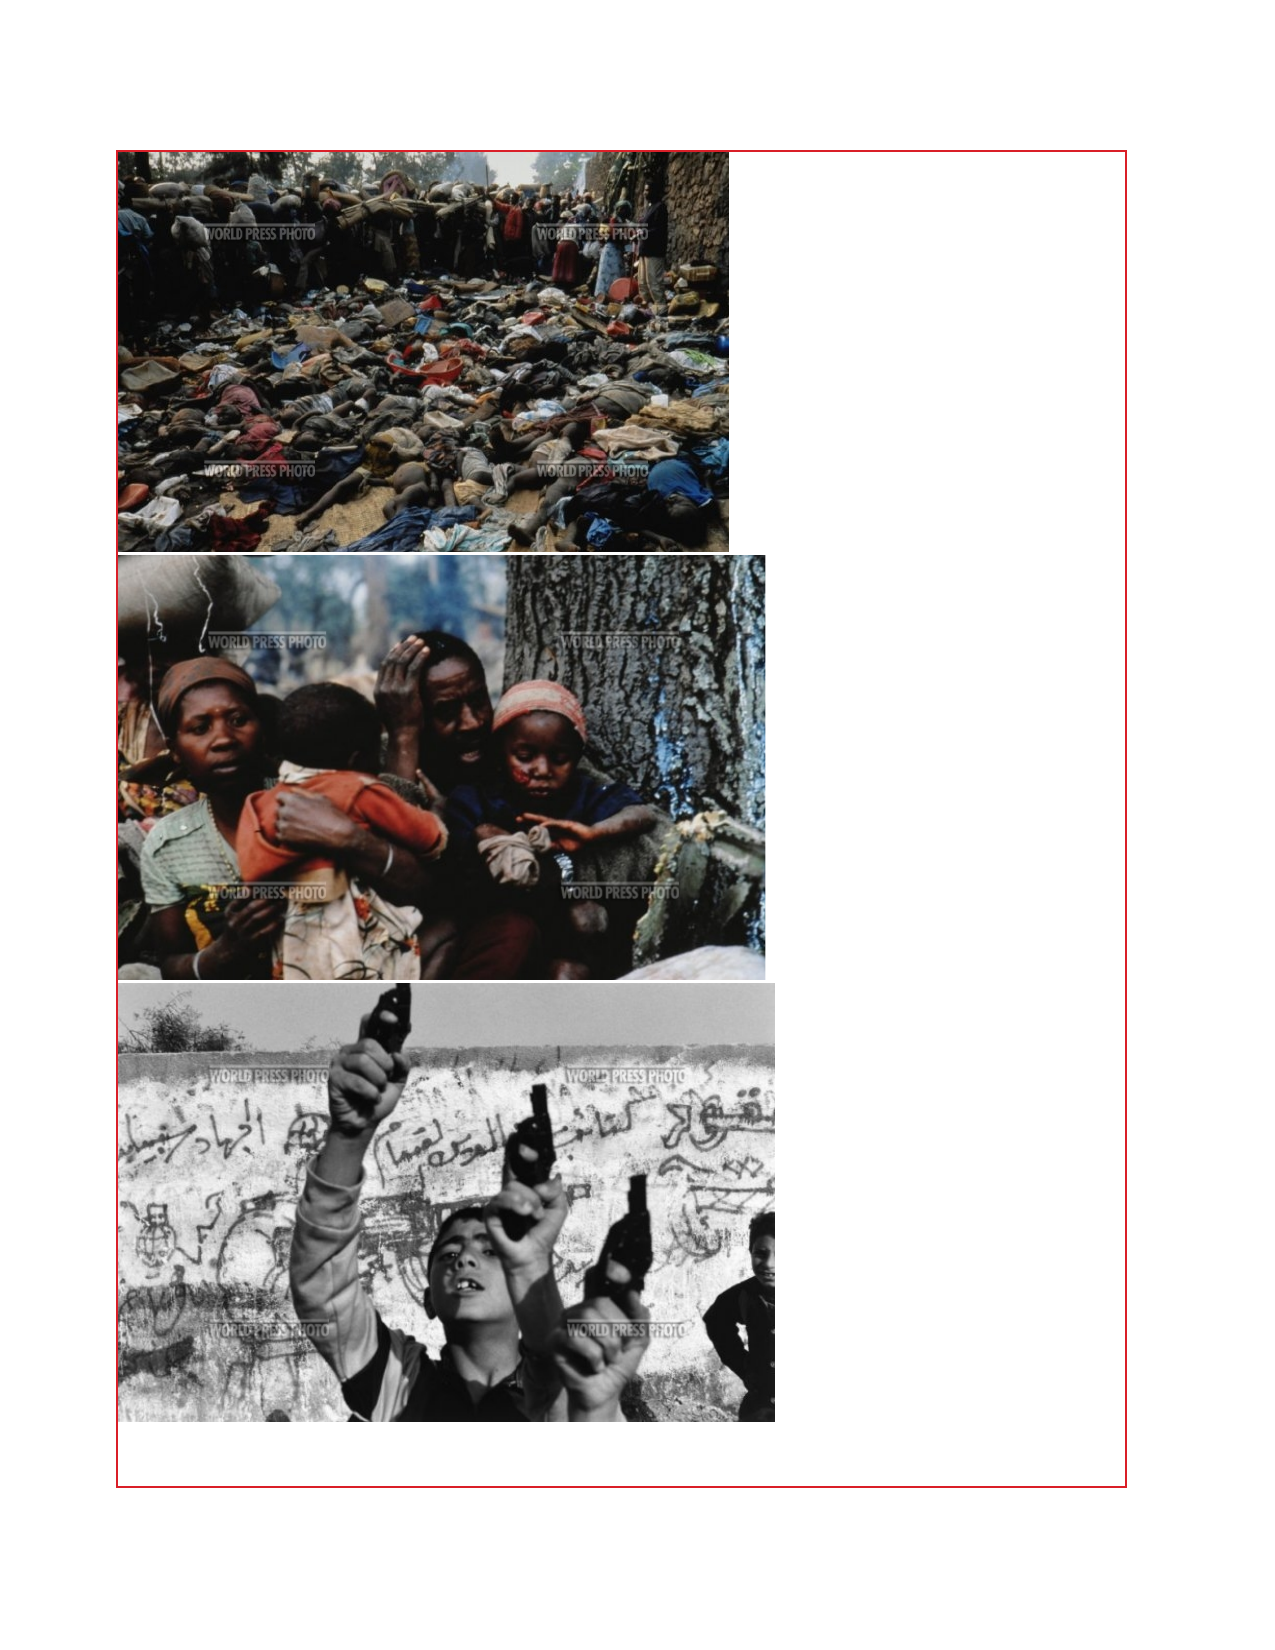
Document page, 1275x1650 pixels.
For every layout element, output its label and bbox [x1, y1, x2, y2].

picture [118, 983, 775, 1422]
picture [118, 555, 766, 980]
picture [118, 152, 729, 552]
